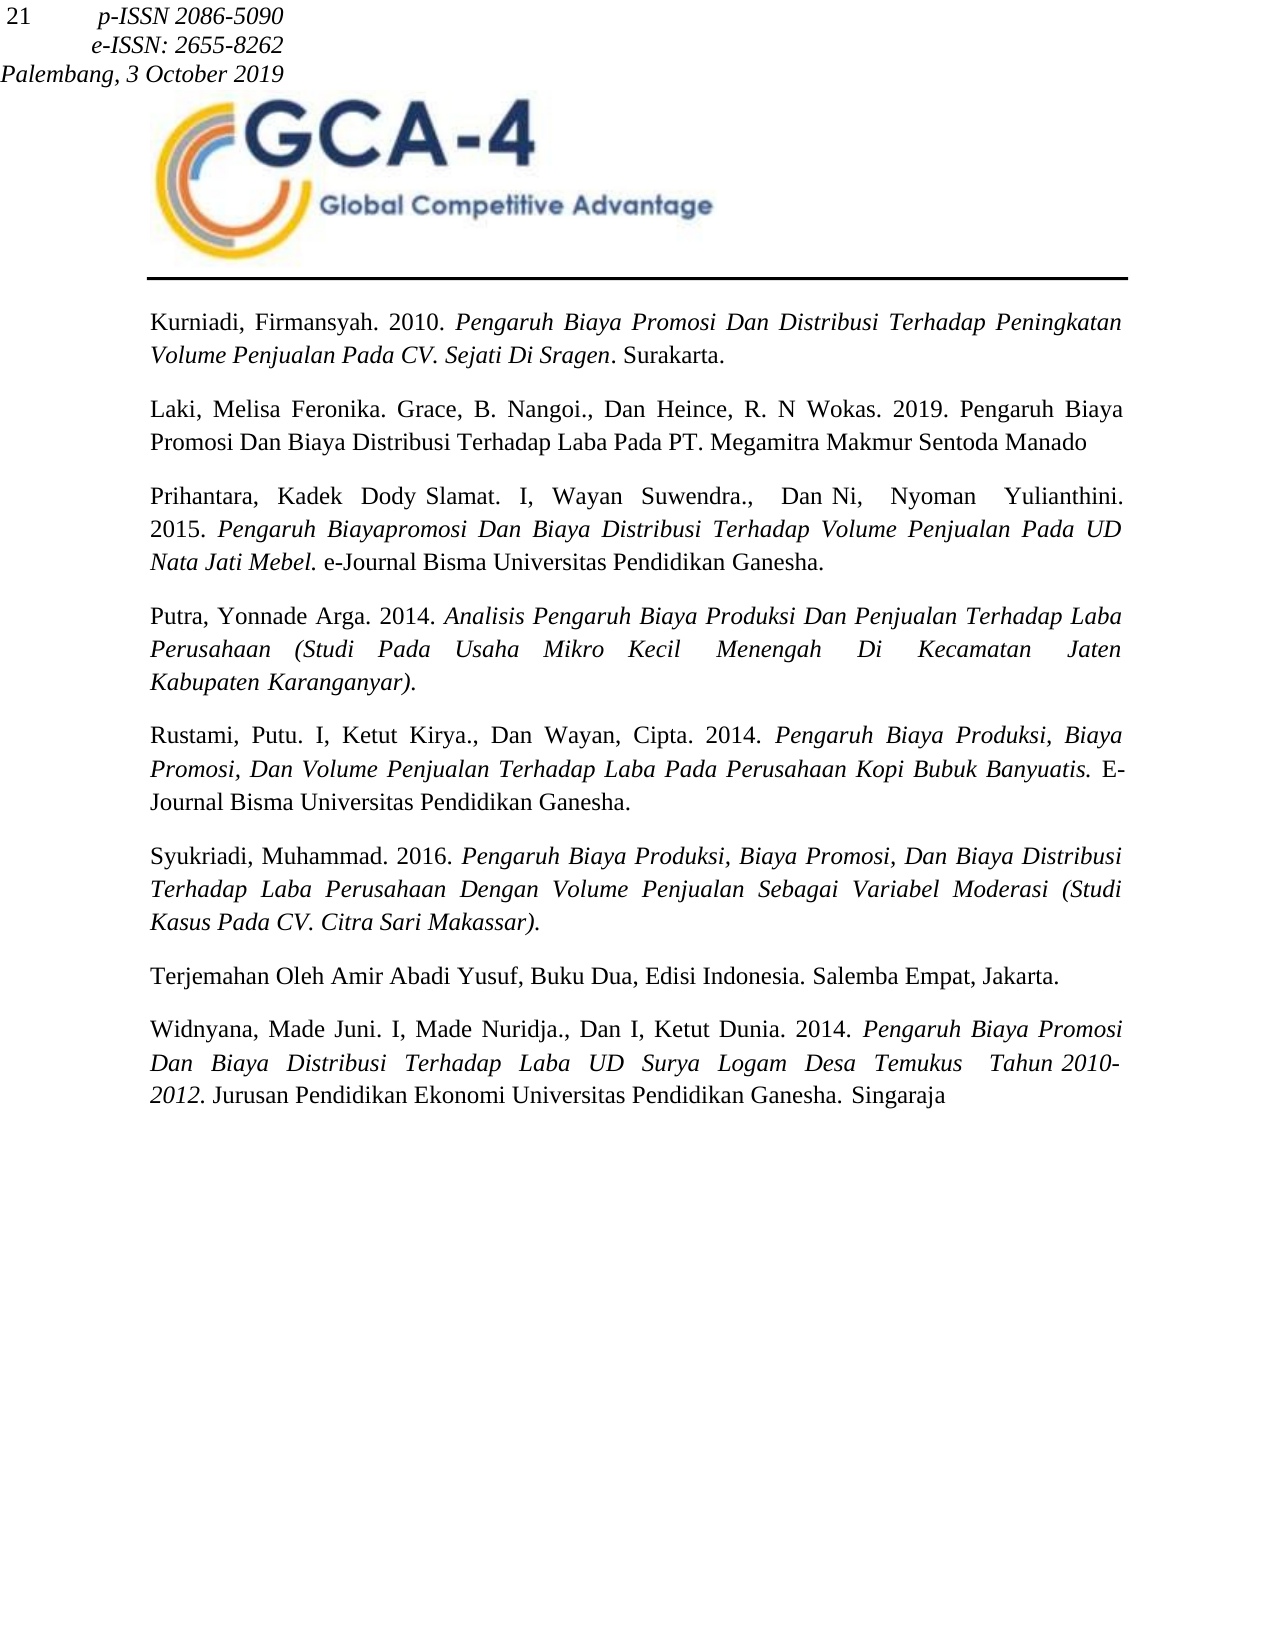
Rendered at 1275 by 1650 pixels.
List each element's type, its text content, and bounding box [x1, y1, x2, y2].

text Prihantara, Kadek Dody Slamat. I, Wayan Suwendra., Dan Ni, Nyoman Yulianthini. 2015. Pengaruh Biayapromosi Dan Biaya Distribusi Terhadap Volume Penjualan Pada UD Nata Jati Mebel. e-Journal Bisma Universitas Pendidikan Ganesha. [150, 481, 1125, 576]
text Kurniadi, Firmansyah. 2010. Pengaruh Biaya Promosi Dan Distribusi Terhadap Peningkatan Volume Penjualan Pada CV. Sejati Di Sragen. Surakarta. [150, 307, 1125, 369]
text Rustami, Putu. I, Ketut Kirya., Dan Wayan, Cipta. 2014. Pengaruh Biaya Produksi, Biaya Promosi, Dan Volume Penjualan Terhadap Laba Pada Perusahaan Kopi Bubuk Banyuatis. E- Journal Bisma Universitas Pendidikan Ganesha. [150, 721, 1125, 815]
text Putra, Yonnade Arga. 2014. Analisis Pengaruh Biaya Produksi Dan Penjualan Terhadap Laba Perusahaan (Studi Pada Usaha Mikro Kecil Menengah Di Kecamatan Jaten Kabupaten Karanganyar). [150, 601, 1125, 696]
text Laki, Melisa Feronika. Grace, B. Nangoi., Dan Heince, R. N Wokas. 2019. Pengaruh Biaya Promosi Dan Biaya Distribusi Terhadap Laba Pada PT. Megamitra Makmur Sentoda Manado [150, 394, 1124, 456]
text Widnyana, Made Juni. I, Made Nuridja., Dan I, Ketut Dunia. 2014. Pengaruh Biaya Promosi Dan Biaya Distribusi Terhadap Laba UD Surya Logam Desa Temukus Tahun 2010- 2012. Jurusan Pendidikan Ekonomi Universitas Pendidikan Ganesha. Singaraja [150, 1014, 1125, 1109]
text Syukriadi, Muhammad. 2016. Pengaruh Biaya Produksi, Biaya Promosi, Dan Biaya Distribusi Terhadap Laba Perusahaan Dengan Volume Penjualan Sebagai Variabel Moderasi (Studi Kasus Pada CV. Citra Sari Makassar). [150, 841, 1125, 936]
text Terjemahan Oleh Amir Abadi Yusuf, Buku Dua, Edisi Indonesia. Salemba Empat, Jakarta. [150, 961, 1137, 989]
picture [150, 90, 718, 268]
